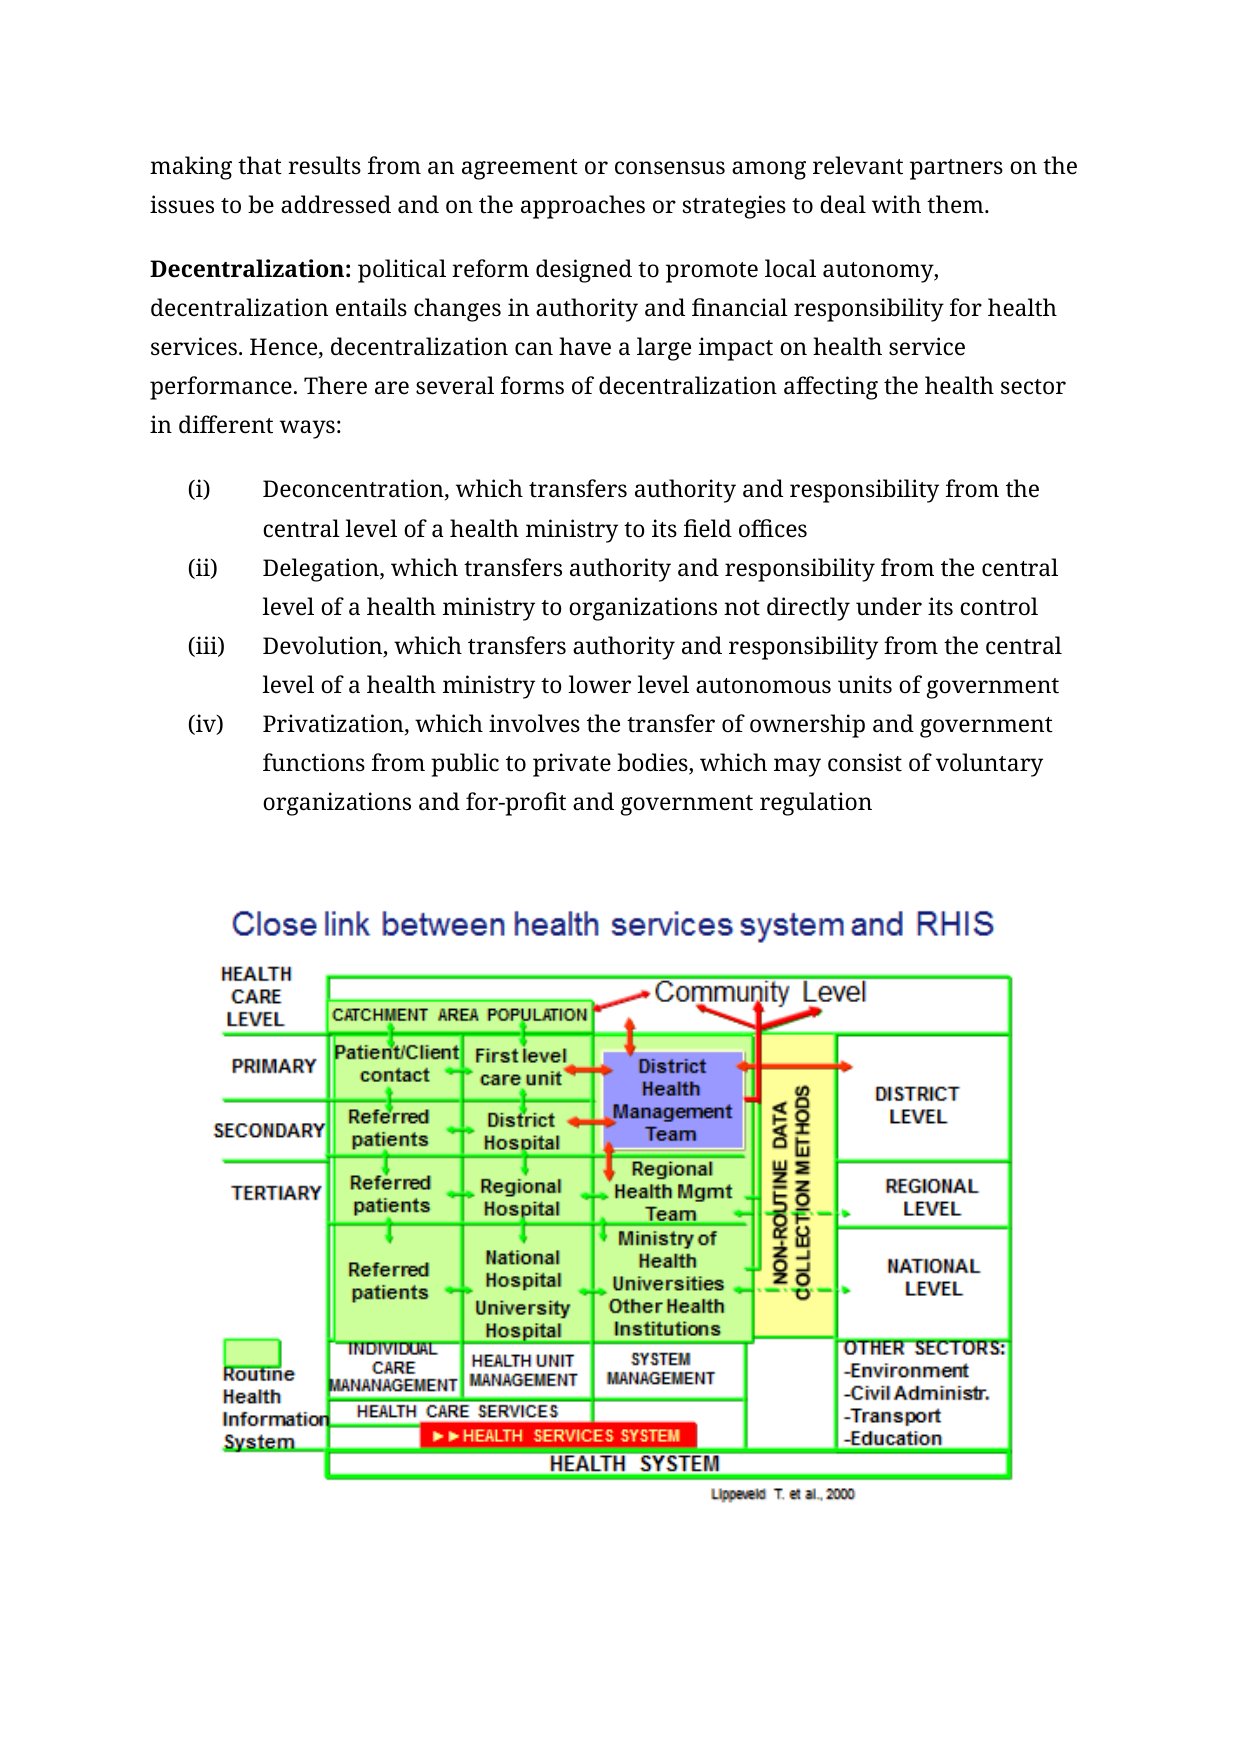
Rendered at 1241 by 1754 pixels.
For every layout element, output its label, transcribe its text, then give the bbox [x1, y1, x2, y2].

picture [196, 889, 1030, 1515]
list Delegation, which transfers authority and responsibility from the central level of a health ministry to organizations not directly under its control [187, 552, 1090, 622]
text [150, 150, 1090, 220]
list Deconcentration, which transfers authority and responsibility from the central level of a health ministry to its field offices [187, 473, 1090, 544]
text Decentralization: political reform designed to promote local autonomy, decentralization entails changes in authority and financial responsibility for health services. Hence, decentralization can have a large impact on health service performance. There are several forms of decentralization affecting the health sector in different ways: [150, 253, 1090, 441]
list Privatization, which involves the transfer of ownership and government functions from public to private bodies, which may consist of voluntary organizations and for-profit and government regulation [187, 708, 1090, 817]
list Devolution, which transfers authority and responsibility from the central level of a health ministry to lower level autonomous units of government [187, 630, 1090, 700]
